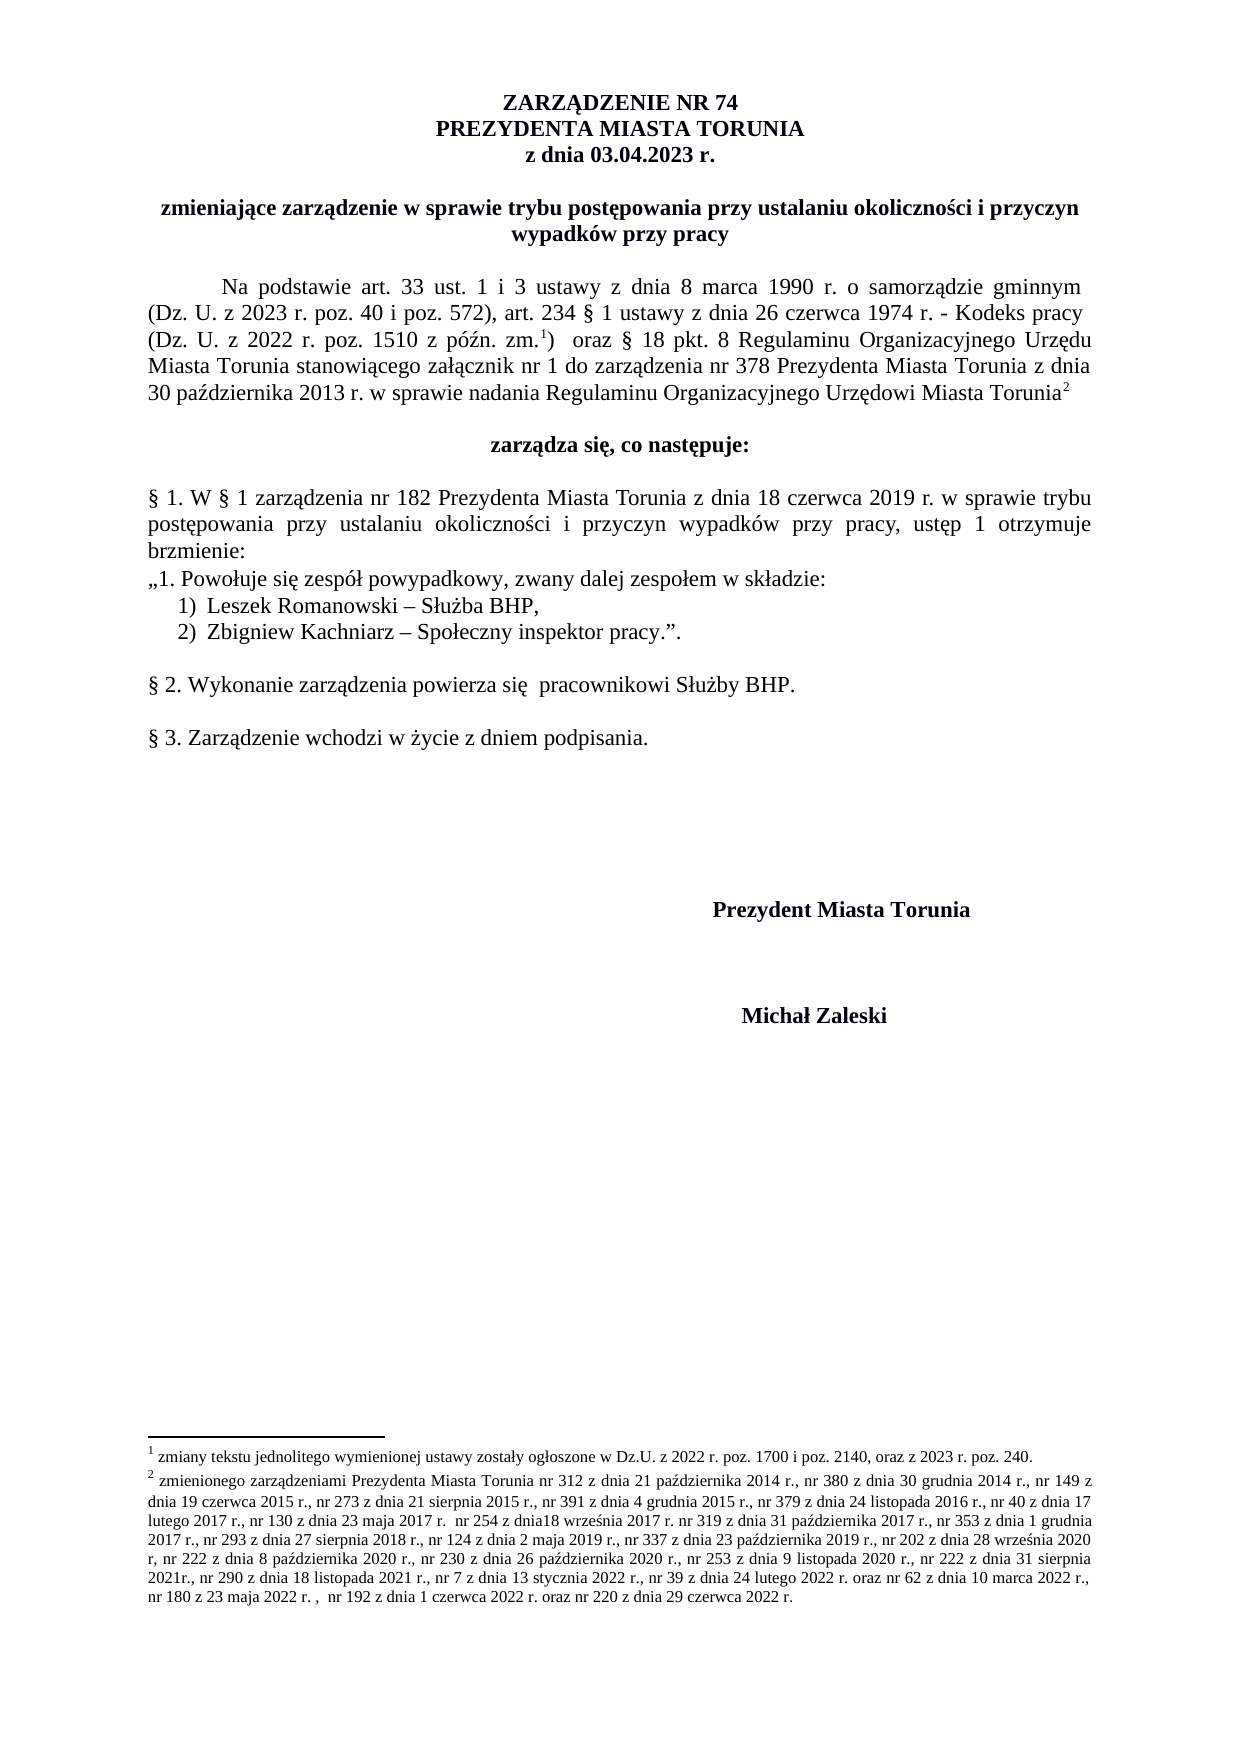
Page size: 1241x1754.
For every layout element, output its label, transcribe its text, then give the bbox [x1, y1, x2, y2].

text zarządza się, co następuje: [148, 431, 1093, 458]
text ZARZĄDZENIE NR 74 [148, 89, 1093, 115]
list Leszek Romanowski – Służba BHP, [177, 592, 1093, 618]
text PREZYDENTA MIASTA TORUNIA [148, 115, 1093, 141]
text Prezydent Miasta Torunia [590, 897, 1093, 923]
list Zbigniew Kachniarz – Społeczny inspektor pracy.”. [177, 618, 1093, 645]
text Michał Zaleski [148, 1002, 1093, 1028]
text § 2. Wykonanie zarządzenia powierza się pracownikowi Służby BHP. [148, 671, 1093, 697]
text zmieniające zarządzenie w sprawie trybu postępowania przy ustalaniu okoliczności i przyczyn wypadków przy pracy [148, 194, 1093, 247]
text § 1. W § 1 zarządzenia nr 182 Prezydenta Miasta Torunia z dnia 18 czerwca 2019 r. w sprawie trybu postępowania przy ustalaniu okoliczności i przyczyn wypadków przy pracy, ustęp 1 otrzymuje brzmienie: [148, 484, 1093, 563]
text „1. Powołuje się zespół powypadkowy, zwany dalej zespołem w składzie: [148, 563, 999, 592]
text Na podstawie art. 33 ust. 1 i 3 ustawy z dnia 8 marca 1990 r. o samorządzie gminnym (Dz. U. z 2023 r. poz. 40 i poz. 572), art. 234 § 1 ustawy z dnia 26 czerwca 1974 r. - Kodeks pracy (Dz. U. z 2022 r. poz. 1510 z późn. zm.) oraz § 18 pkt. 8 Regulaminu Organizacyjnego Urzędu Miasta Torunia stanowiącego załącznik nr 1 do zarządzenia nr 378 Prezydenta Miasta Torunia z dnia 30 października 2013 r. w sprawie nadania Regulaminu Organizacyjnego Urzędowi Miasta Torunia [148, 247, 1093, 405]
text § 3. Zarządzenie wchodzi w życie z dniem podpisania. [148, 724, 1093, 750]
text z dnia 03.04.2023 r. [148, 141, 1093, 168]
